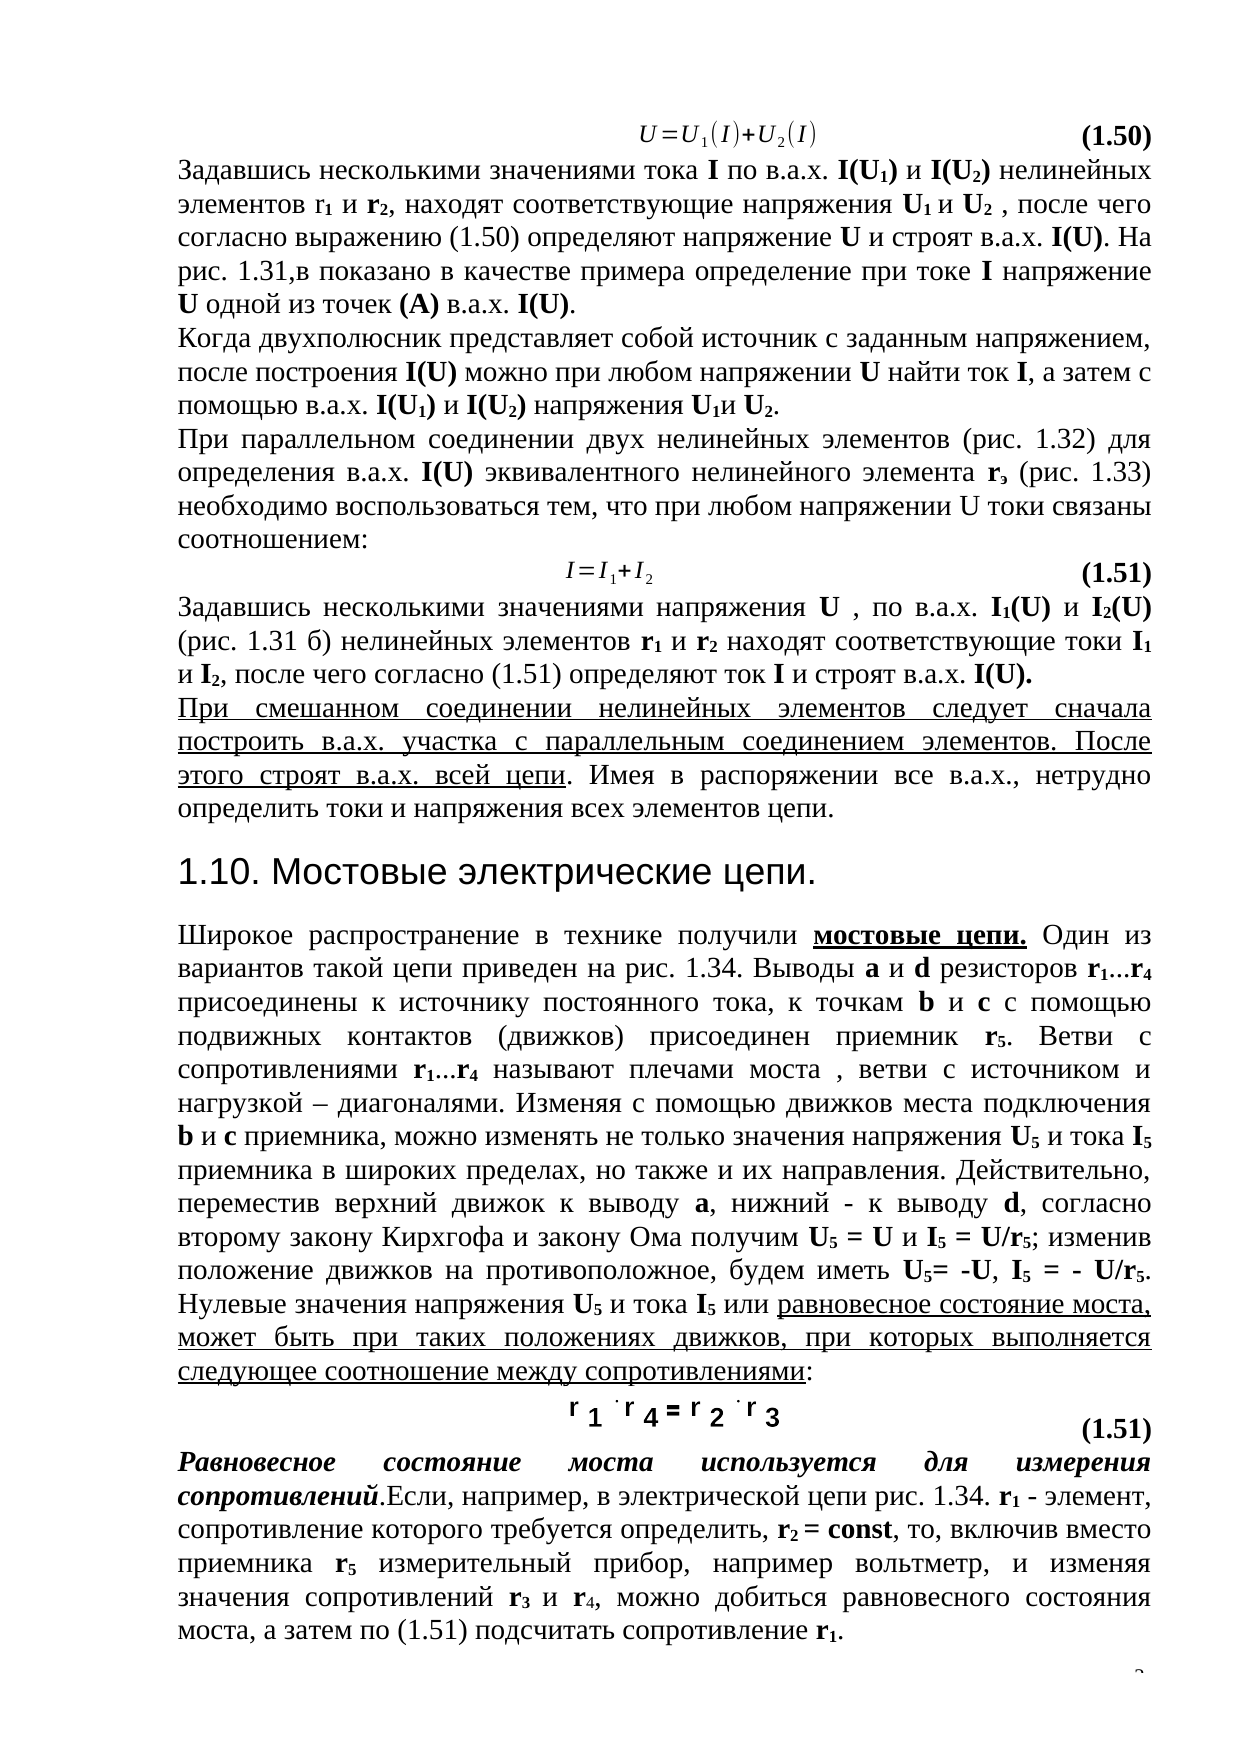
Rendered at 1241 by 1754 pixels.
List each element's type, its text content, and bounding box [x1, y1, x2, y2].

text (1.51) [177, 1387, 1152, 1444]
text (1.50) [177, 118, 1152, 152]
text Широкое распространение в технике получили мостовые цепи. Один из вариантов такой цепи приведен на рис. 1.34. Выводы а и d резисторов r1...r4 присоединены к источнику постоянного тока, к точкам b и c с помощью подвижных контактов (движков) присоединен приемник r5. Ветви с сопротивлениями r1...r4 называют плечами моста , ветви с источником и нагрузкой – диагоналями. Изменяя с помощью движков места подключения b и с приемника, можно изменять не только значения напряжения U5 и тока I5 приемника в широких пределах, но также и их направления. Действительно, переместив верхний движок к выводу а, нижний - к выводу d, согласно второму закону Кирхгофа и закону Ома получим U5 = U и I5 = U/r5; изменив положение движков на противоположное, будем иметь U5= -U, I5 = - U/r5. Нулевые значения напряжения U5 и тока I5 или равновесное состояние моста, может быть при таких положениях движков, при которых выполняется следующее соотношение между сопротивлениями: [177, 917, 1152, 1349]
text При параллельном соединении двух нелинейных элементов (рис. 1.32) для определения в.а.х. I(U) эквивалентного нелинейного элемента rэ (рис. 1.33) необходимо воспользоваться тем, что при любом напряжении U токи связаны соотношением: [177, 421, 1152, 555]
text Задавшись несколькими значениями тока I по в.а.х. I(U1) и I(U2) нелинейных элементов r1 и r2, находят соответствующие напряжения U1 и U2 , после чего согласно выражению (1.50) определяют напряжение U и строят в.а.х. I(U). На рис. 1.31,в показано в качестве примера определение при токе I напряжение U одной из точек (А) в.а.х. I(U). [177, 152, 1152, 320]
text (1.51) [177, 555, 1152, 589]
subtitle 1.10. Мостовые электрические цепи. [177, 849, 1152, 892]
text При смешанном соединении нелинейных элементов следует сначала построить в.а.х. участка с параллельным соединением элементов. После этого строят в.а.х. всей цепи. Имея в распоряжении все в.а.х., нетрудно определить токи и напряжения всех элементов цепи. [177, 690, 1152, 719]
text Равновесное состояние моста используется для измерения сопротивлений.Если, например, в электрической цепи рис. 1.34. r1 - элемент, сопротивление которого требуется определить, r2 = const, то, включив вместо приемника r5 измерительный прибор, например вольтметр, и изменяя значения сопротивлений r3 и r4, можно добиться равновесного состояния моста, а затем по (1.51) подсчитать сопротивление r1. [177, 1444, 1152, 1646]
text При смешанном соединении нелинейных элементов следует сначала построить в.а.х. участка с параллельным соединением элементов. После этого строят в.а.х. всей цепи. Имея в распоряжении все в.а.х., нетрудно определить токи и напряжения всех элементов цепи. [177, 753, 1152, 824]
text Задавшись несколькими значениями напряжения U , по в.а.х. I1(U) и I2(U) (рис. 1.31 б) нелинейных элементов r1 и r2 находят соответствующие токи I1 и I2, после чего согласно (1.51) определяют ток I и строят в.а.х. I(U). [177, 589, 1152, 690]
text Когда двухполюсник представляет собой источник с заданным напряжением, после построения I(U) можно при любом напряжении U найти ток I, а затем с помощью в.а.х. I(U1) и I(U2) напряжения U1и U2. [177, 320, 1152, 421]
text При смешанном соединении нелинейных элементов следует сначала построить в.а.х. участка с параллельным соединением элементов. После этого строят в.а.х. всей цепи. Имея в распоряжении все в.а.х., нетрудно определить токи и напряжения всех элементов цепи. [177, 720, 1152, 752]
